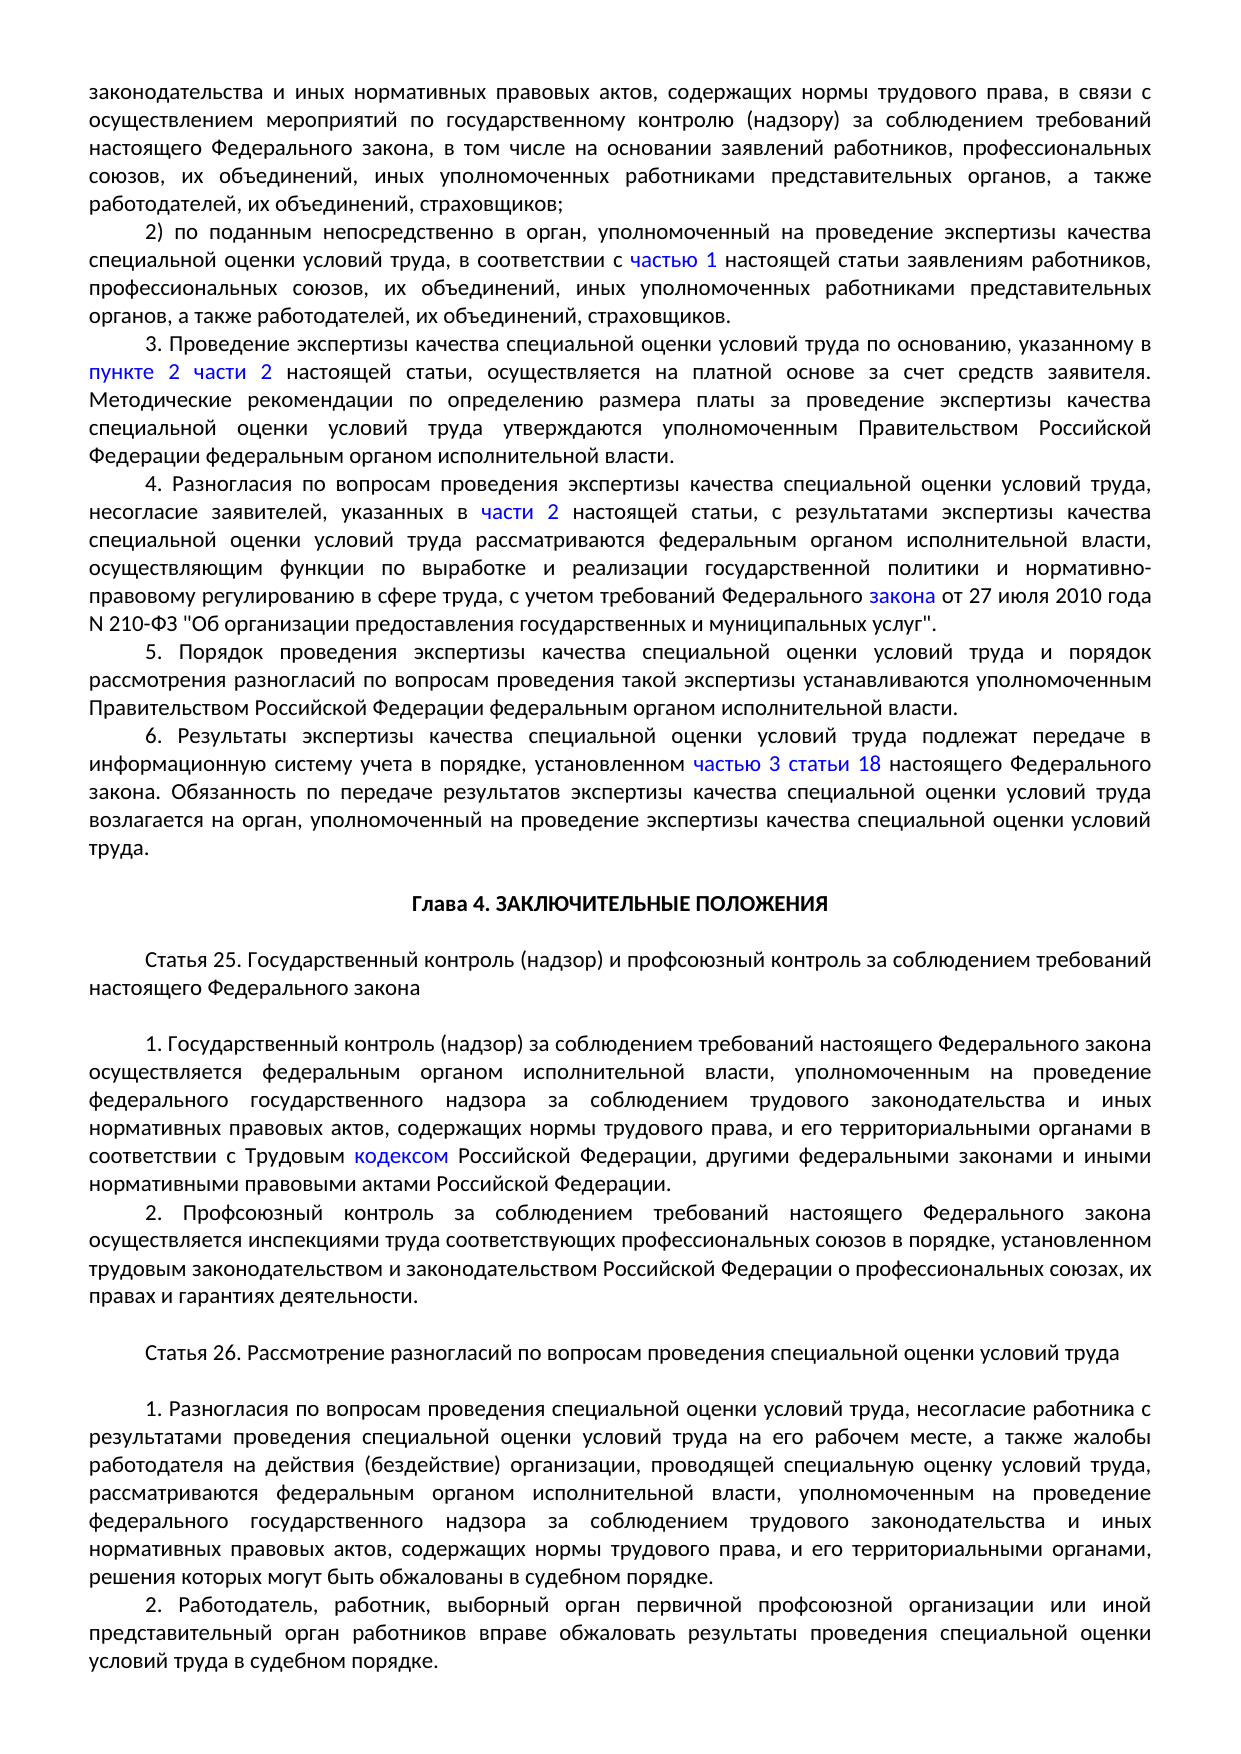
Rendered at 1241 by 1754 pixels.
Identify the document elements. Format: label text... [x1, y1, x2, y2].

text 6. Результаты экспертизы качества специальной оценки условий труда подлежат передаче в информационную систему учета в порядке, установленном частью 3 статьи 18 настоящего Федерального закона. Обязанность по передаче результатов экспертизы качества специальной оценки условий труда возлагается на орган, уполномоченный на проведение экспертизы качества специальной оценки условий труда. [89, 721, 1152, 861]
text 2) по поданным непосредственно в орган, уполномоченный на проведение экспертизы качества специальной оценки условий труда, в соответствии с частью 1 настоящей статьи заявлениям работников, профессиональных союзов, их объединений, иных уполномоченных работниками представительных органов, а также работодателей, их объединений, страховщиков. [89, 217, 1152, 329]
text 2. Профсоюзный контроль за соблюдением требований настоящего Федерального закона осуществляется инспекциями труда соответствующих профессиональных союзов в порядке, установленном трудовым законодательством и законодательством Российской Федерации о профессиональных союзах, их правах и гарантиях деятельности. [89, 1198, 1152, 1310]
text 1. Государственный контроль (надзор) за соблюдением требований настоящего Федерального закона осуществляется федеральным органом исполнительной власти, уполномоченным на проведение федерального государственного надзора за соблюдением трудового законодательства и иных нормативных правовых актов, содержащих нормы трудового права, и его территориальными органами в соответствии с Трудовым кодексом Российской Федерации, другими федеральными законами и иными нормативными правовыми актами Российской Федерации. [89, 1029, 1152, 1198]
text Статья 25. Государственный контроль (надзор) и профсоюзный контроль за соблюдением требований настоящего Федерального закона [89, 945, 1152, 1001]
text Глава 4. ЗАКЛЮЧИТЕЛЬНЫЕ ПОЛОЖЕНИЯ [89, 889, 1152, 917]
text 1. Разногласия по вопросам проведения специальной оценки условий труда, несогласие работника с результатами проведения специальной оценки условий труда на его рабочем месте, а также жалобы работодателя на действия (бездействие) организации, проводящей специальную оценку условий труда, рассматриваются федеральным органом исполнительной власти, уполномоченным на проведение федерального государственного надзора за соблюдением трудового законодательства и иных нормативных правовых актов, содержащих нормы трудового права, и его территориальными органами, решения которых могут быть обжалованы в судебном порядке. [89, 1394, 1152, 1590]
text 4. Разногласия по вопросам проведения экспертизы качества специальной оценки условий труда, несогласие заявителей, указанных в части 2 настоящей статьи, с результатами экспертизы качества специальной оценки условий труда рассматриваются федеральным органом исполнительной власти, осуществляющим функции по выработке и реализации государственной политики и нормативно-правовому регулированию в сфере труда, с учетом требований Федерального закона от 27 июля 2010 года N 210-ФЗ "Об организации предоставления государственных и муниципальных услуг". [89, 469, 1152, 637]
text 2. Работодатель, работник, выборный орган первичной профсоюзной организации или иной представительный орган работников вправе обжаловать результаты проведения специальной оценки условий труда в судебном порядке. [89, 1590, 1152, 1674]
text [89, 77, 1152, 217]
text 5. Порядок проведения экспертизы качества специальной оценки условий труда и порядок рассмотрения разногласий по вопросам проведения такой экспертизы устанавливаются уполномоченным Правительством Российской Федерации федеральным органом исполнительной власти. [89, 637, 1152, 721]
text Статья 26. Рассмотрение разногласий по вопросам проведения специальной оценки условий труда [89, 1338, 1152, 1366]
text 3. Проведение экспертизы качества специальной оценки условий труда по основанию, указанному в пункте 2 части 2 настоящей статьи, осуществляется на платной основе за счет средств заявителя. Методические рекомендации по определению размера платы за проведение экспертизы качества специальной оценки условий труда утверждаются уполномоченным Правительством Российской Федерации федеральным органом исполнительной власти. [89, 329, 1152, 469]
